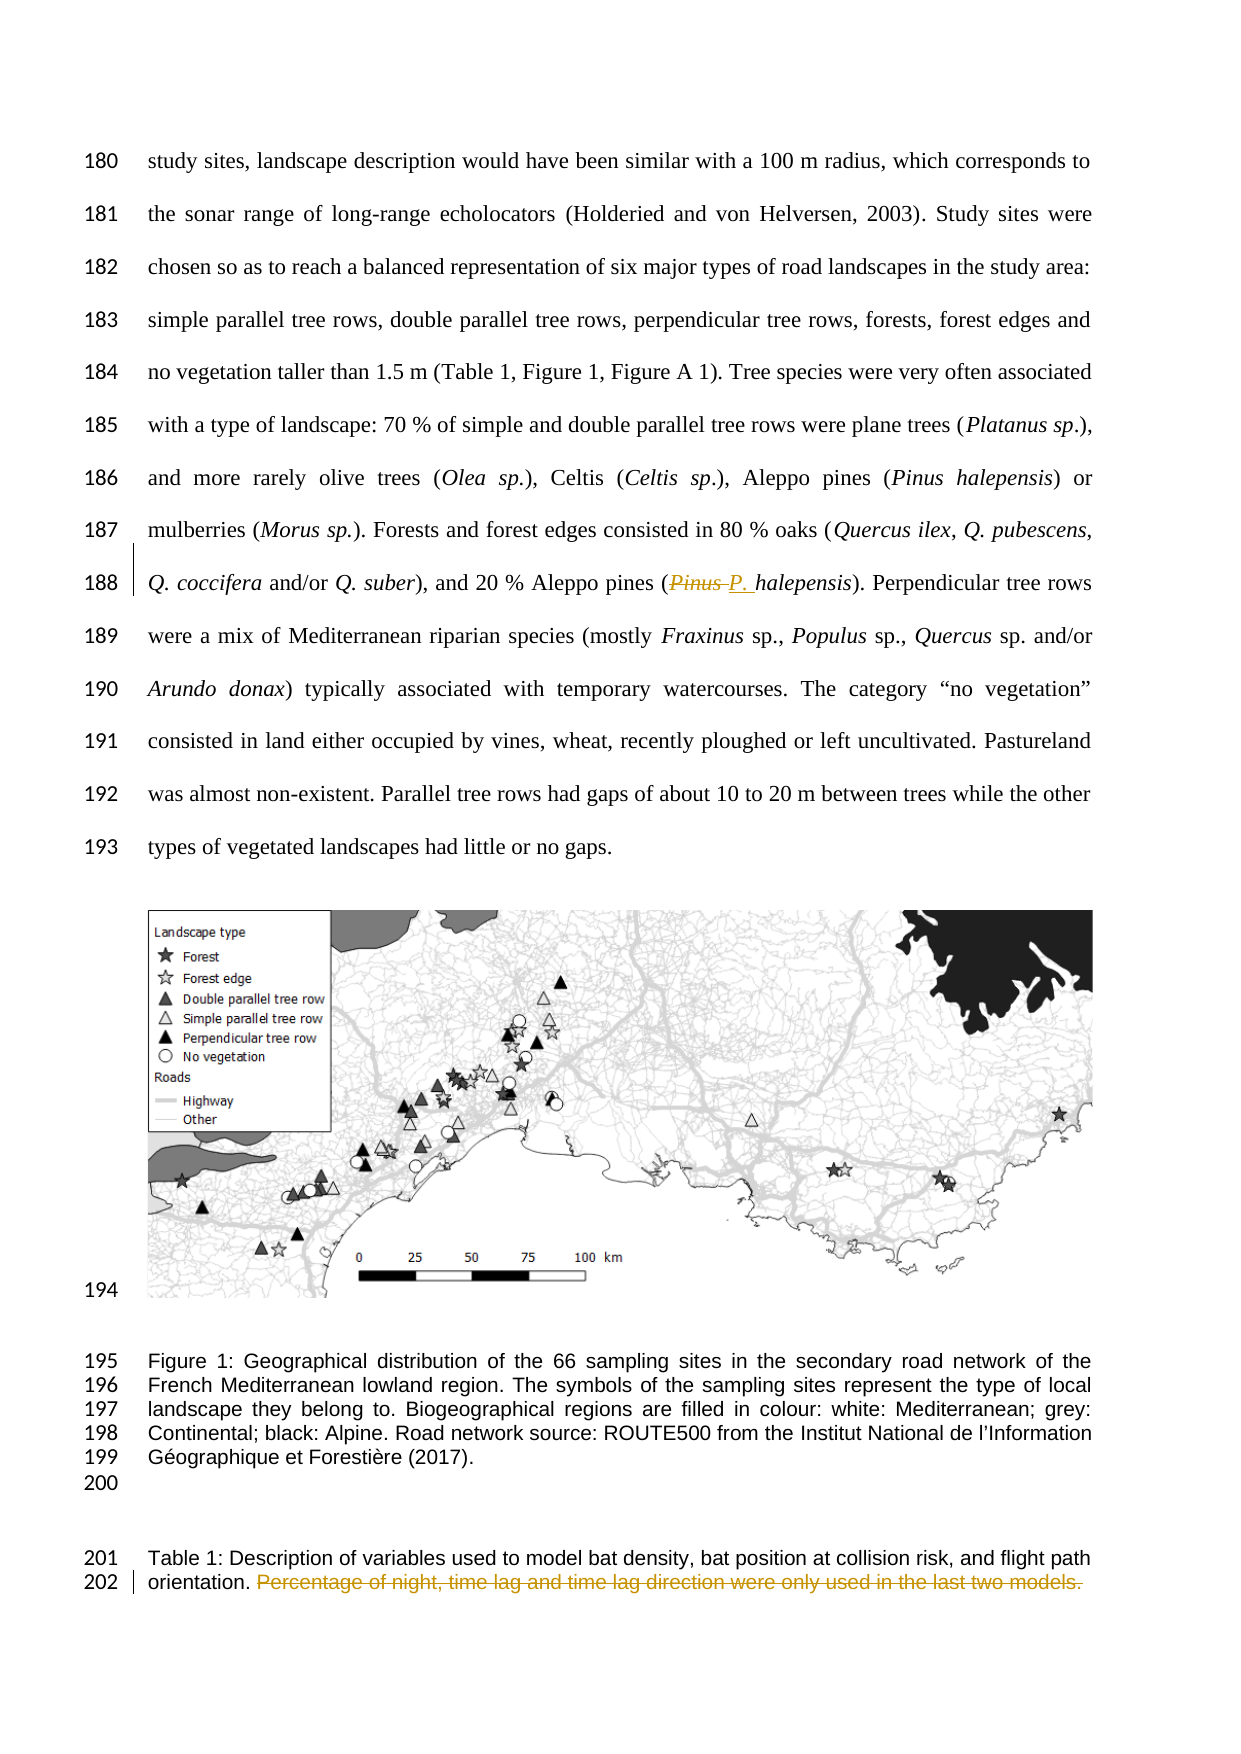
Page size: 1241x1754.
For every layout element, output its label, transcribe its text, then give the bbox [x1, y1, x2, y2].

text Table 1: Description of variables used to model bat density, bat position at collision risk, and flight path orientation. [148, 1546, 1093, 1594]
picture [147, 910, 1093, 1298]
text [148, 148, 1093, 859]
text Figure 1: Geographical distribution of the 66 sampling sites in the secondary road network of the French Mediterranean lowland region. The symbols of the sampling sites represent the type of local landscape they belong to. Biogeographical regions are filled in colour: white: Mediterranean; grey: Continental; black: Alpine. Road network source: ROUTE500 from the Institut National de l’Information Géographique et Forestière (2017). [148, 1349, 1093, 1468]
